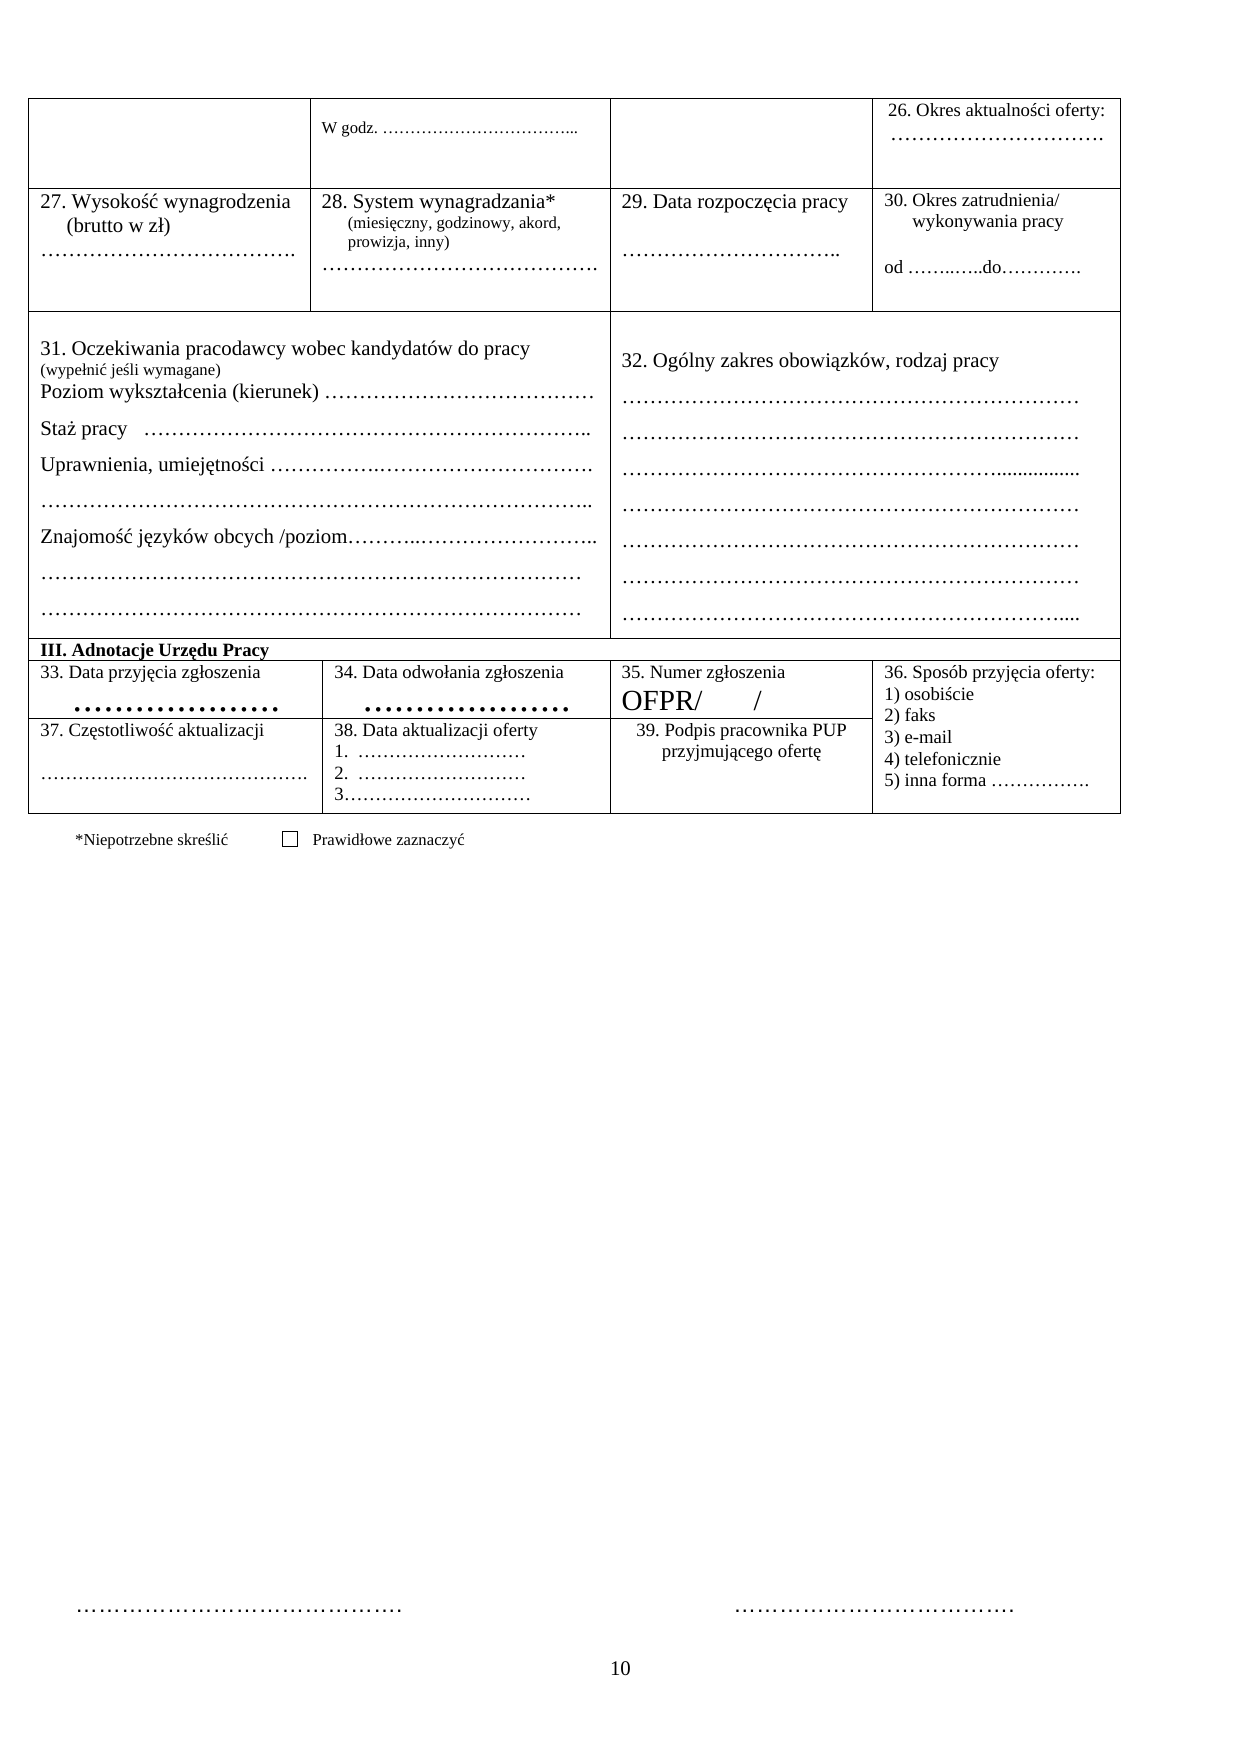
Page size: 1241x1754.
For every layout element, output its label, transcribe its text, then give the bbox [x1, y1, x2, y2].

table_cell 30. Okres zatrudnienia/ wykonywania pracy od ……..…..do…………. [873, 189, 1120, 311]
table_cell 32. Ogólny zakres obowiązków, rodzaj pracy ………………………………………………………… ………………………………………………………… ………………………………………………................ ………………………………………………………… ………………………………………………………… ………………………………………………………… ……………………………………………………….... [611, 312, 1120, 638]
table_cell 35. Numer zgłoszenia OFPR/ / [611, 661, 872, 718]
text ……………………………………. ………………………………. [75, 1591, 1165, 1617]
table_cell 27. Wysokość wynagrodzenia (brutto w zł) ………………………………. [29, 189, 310, 311]
table_cell 31. Oczekiwania pracodawcy wobec kandydatów do pracy (wypełnić jeśli wymagane) Poziom wykształcenia (kierunek) ………………………………… Staż pracy ……………………………………………………….. Uprawnienia, umiejętności …………….…………………………. …………………………………………………………………….. Znajomość języków obcych /poziom………..…………………….. …………………………………………………………………… …………………………………………………………………… [29, 312, 610, 638]
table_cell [611, 99, 872, 187]
table_cell 34. Data odwołania zgłoszenia  [323, 661, 610, 718]
table_cell 36. Sposób przyjęcia oferty: 1) osobiście 2) faks 3) e-mail 4) telefonicznie 5) inna forma ……………. [873, 661, 1120, 812]
text *Niepotrzebne skreślić Prawidłowe zaznaczyć [75, 830, 1165, 849]
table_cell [29, 99, 310, 187]
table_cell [311, 99, 610, 187]
table_cell 29. Data rozpoczęcia pracy ………………………….. [611, 189, 872, 311]
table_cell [873, 99, 1120, 187]
table_cell 33. Data przyjęcia zgłoszenia  [29, 661, 322, 718]
table_cell III. Adnotacje Urzędu Pracy [29, 639, 1120, 660]
table_cell 37. Częstotliwość aktualizacji ……………………………………. [29, 719, 322, 812]
table_cell 39. Podpis pracownika PUP przyjmującego ofertę [611, 719, 872, 812]
table_cell 38. Data aktualizacji oferty 1. ……………………… 2. ……………………… 3………………………… [323, 719, 610, 812]
table_cell 28. System wynagradzania* (miesięczny, godzinowy, akord, prowizja, inny) …………………………………. [311, 189, 610, 311]
